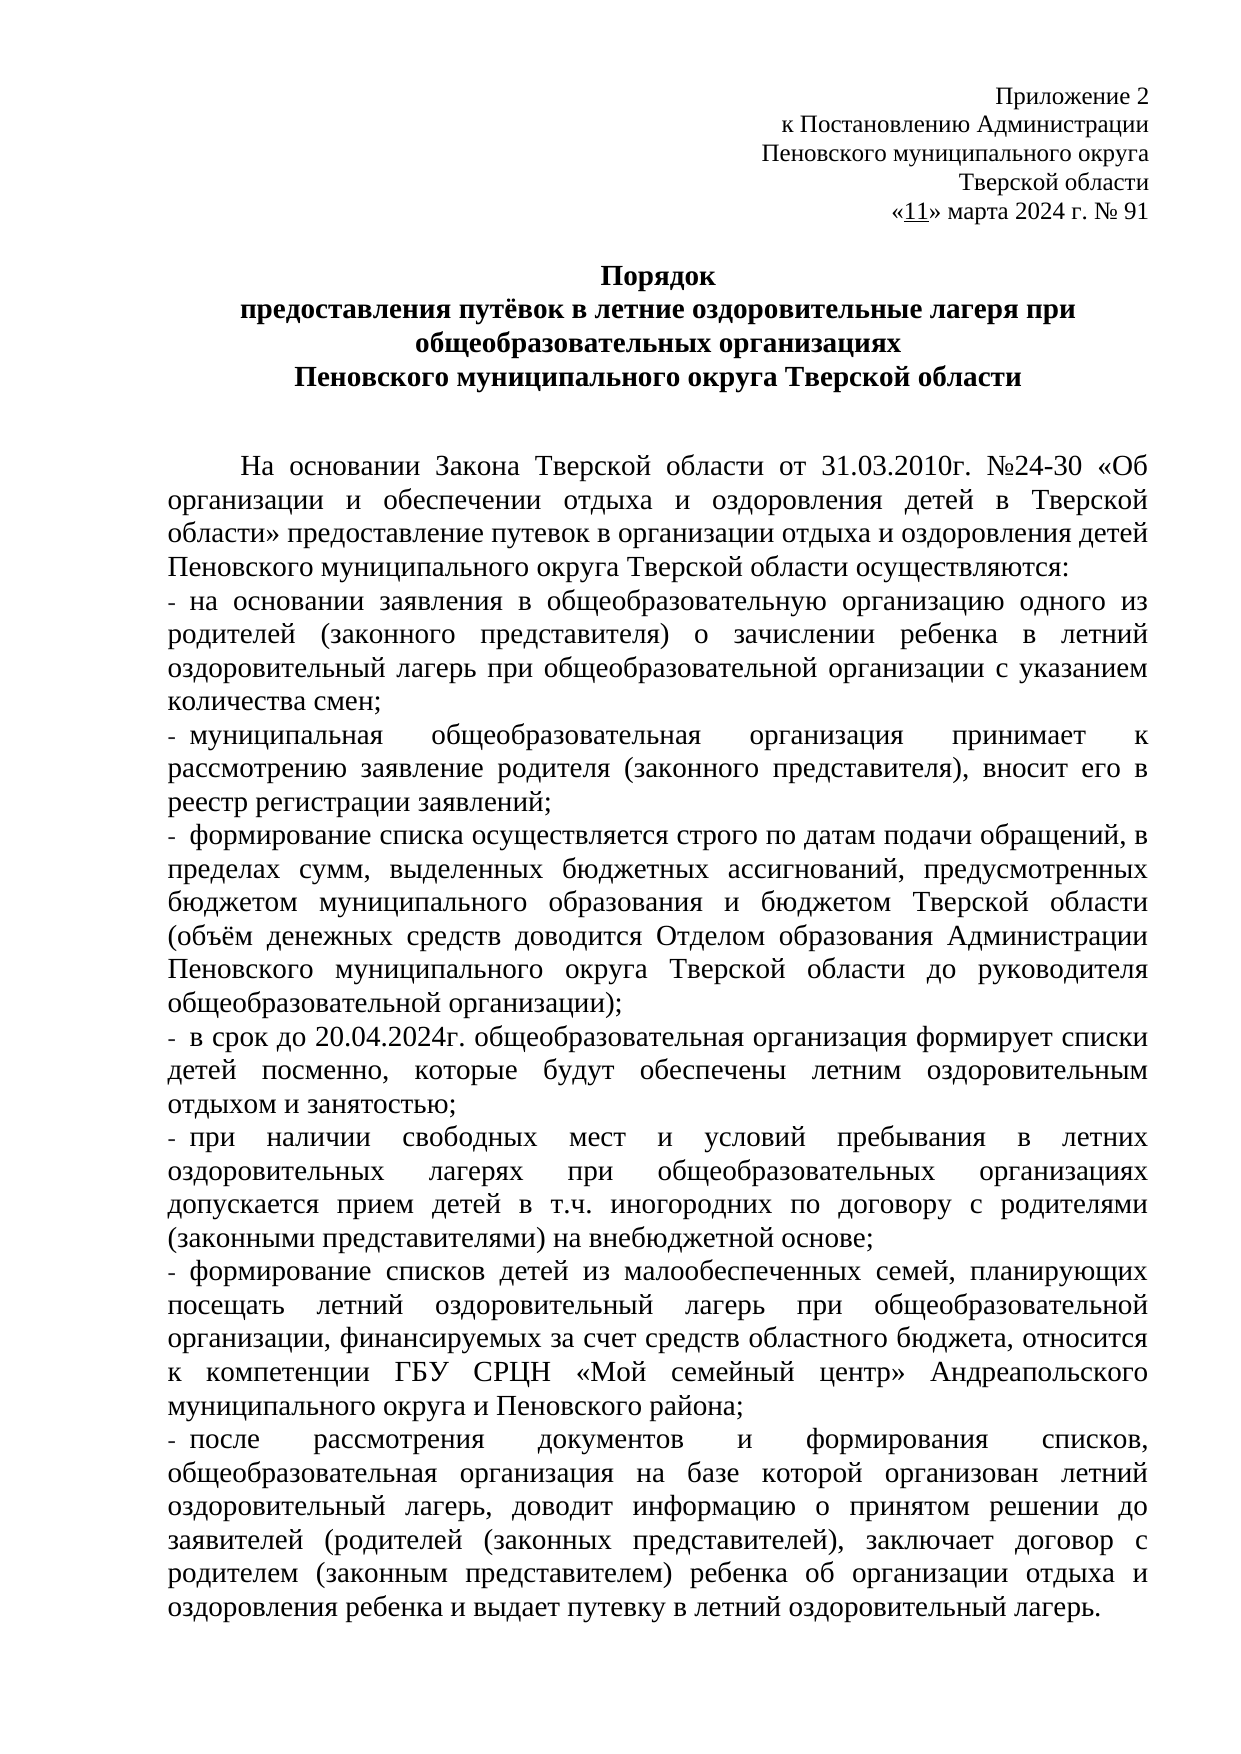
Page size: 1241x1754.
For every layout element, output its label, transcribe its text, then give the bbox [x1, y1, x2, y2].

list при наличии свободных мест и условий пребывания в летних оздоровительных лагерях при общеобразовательных организациях допускается прием детей в т.ч. иногородних по договору с родителями (законными представителями) на внебюджетной основе; [167, 1119, 1149, 1253]
text Тверской области [167, 167, 1149, 196]
text к Постановлению Администрации [167, 109, 1149, 138]
list формирование списков детей из малообеспеченных семей, планирующих посещать летний оздоровительный лагерь при общеобразовательной организации, финансируемых за счет средств областного бюджета, относится к компетенции ГБУ СРЦН «Мой семейный центр» Андреапольского муниципального округа и Пеновского района; [167, 1253, 1149, 1421]
list формирование списка осуществляется строго по датам подачи обращений, в пределах сумм, выделенных бюджетных ассигнований, предусмотренных бюджетом муниципального образования и бюджетом Тверской области (объём денежных средств доводится Отделом образования Администрации Пеновского муниципального округа Тверской области до руководителя общеобразовательной организации); [167, 817, 1149, 1019]
text Приложение 2 [167, 81, 1149, 109]
text На основании Закона Тверской области от 31.03.2010г. №24-30 «Об организации и обеспечении отдыха и оздоровления детей в Тверской области» предоставление путевок в организации отдыха и оздоровления детей Пеновского муниципального округа Тверской области осуществляются: [167, 448, 1149, 583]
text Пеновского муниципального округа [167, 138, 1149, 167]
list в срок до 20.04.2024г. общеобразовательная организация формирует списки детей посменно, которые будут обеспечены летним оздоровительным отдыхом и занятостью; [167, 1019, 1149, 1119]
list муниципальная общеобразовательная организация принимает к рассмотрению заявление родителя (законного представителя), вносит его в реестр регистрации заявлений; [167, 717, 1149, 817]
text «11» марта 2024 г. № 91 [167, 196, 1149, 224]
list после рассмотрения документов и формирования списков, общеобразовательная организация на базе которой организован летний оздоровительный лагерь, доводит информацию о принятом решении до заявителей (родителей (законных представителей), заключает договор с родителем (законным представителем) ребенка об организации отдыха и оздоровления ребенка и выдает путевку в летний оздоровительный лагерь. [167, 1421, 1149, 1622]
text Порядок предоставления путёвок в летние оздоровительные лагеря при общеобразовательных организациях Пеновского муниципального округа Тверской области [167, 258, 1149, 392]
list на основании заявления в общеобразовательную организацию одного из родителей (законного представителя) о зачислении ребенка в летний оздоровительный лагерь при общеобразовательной организации с указанием количества смен; [167, 583, 1149, 717]
